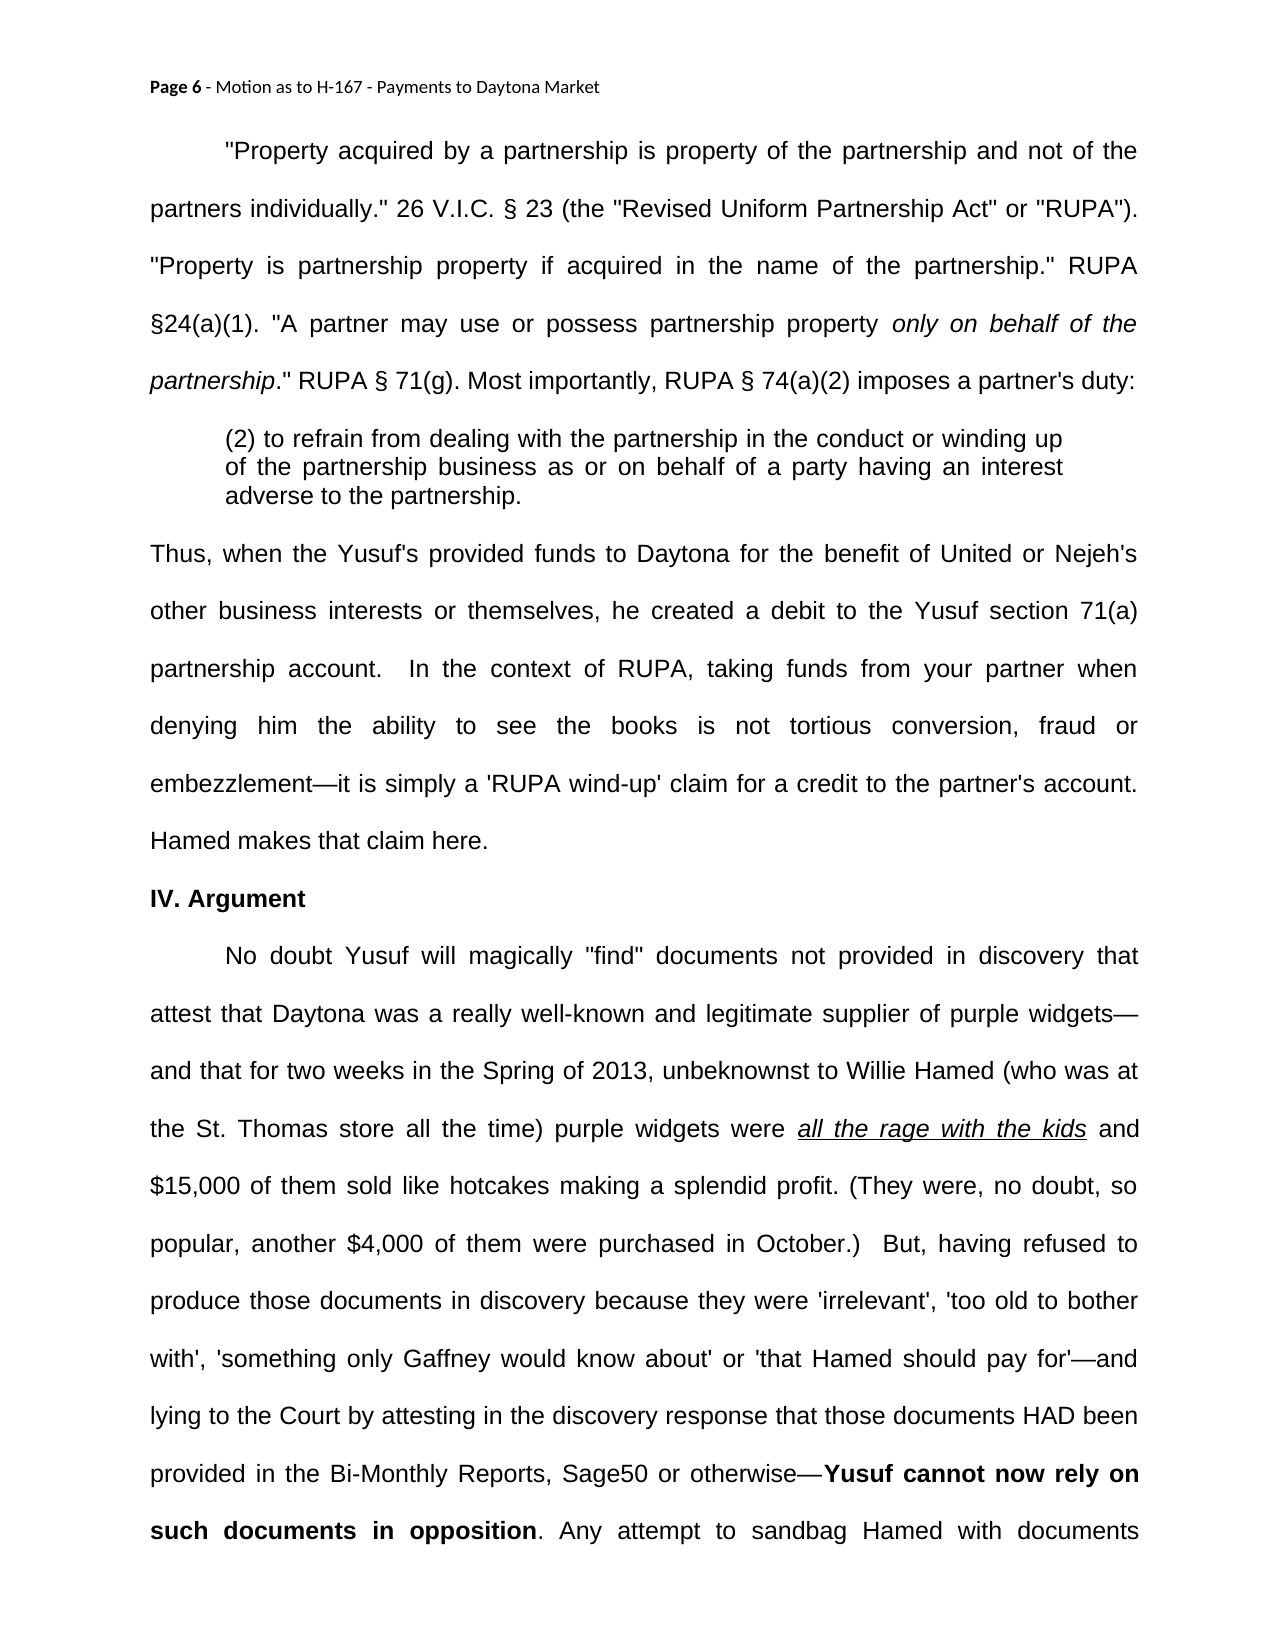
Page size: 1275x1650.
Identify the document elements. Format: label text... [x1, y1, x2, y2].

text (2) to refrain from dealing with the partnership in the conduct or winding up of the partnership business as or on behalf of a party having an interest adverse to the partnership. [225, 424, 1065, 510]
text Thus, when the Yusuf's provided funds to Daytona for the benefit of United or Nejeh's other business interests or themselves, he created a debit to the Yusuf section 71(a) partnership account. In the context of RUPA, taking funds from your partner when denying him the ability to see the books is not tortious conversion, fraud or embezzlement—it is simply a 'RUPA wind-up' claim for a credit to the partner's account. Hamed makes that claim here. [150, 539, 1140, 855]
text IV. Argument [150, 884, 1140, 912]
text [150, 941, 1140, 1545]
text "Property acquired by a partnership is property of the partnership and not of the partners individually." 26 V.I.C. § 23 (the "Revised Uniform Partnership Act" or "RUPA"). "Property is partnership property if acquired in the name of the partnership." RUPA §24(a)(1). "A partner may use or possess partnership property only on behalf of the partnership." RUPA § 71(g). Most importantly, RUPA § 74(a)(2) imposes a partner's duty: [150, 136, 1140, 395]
